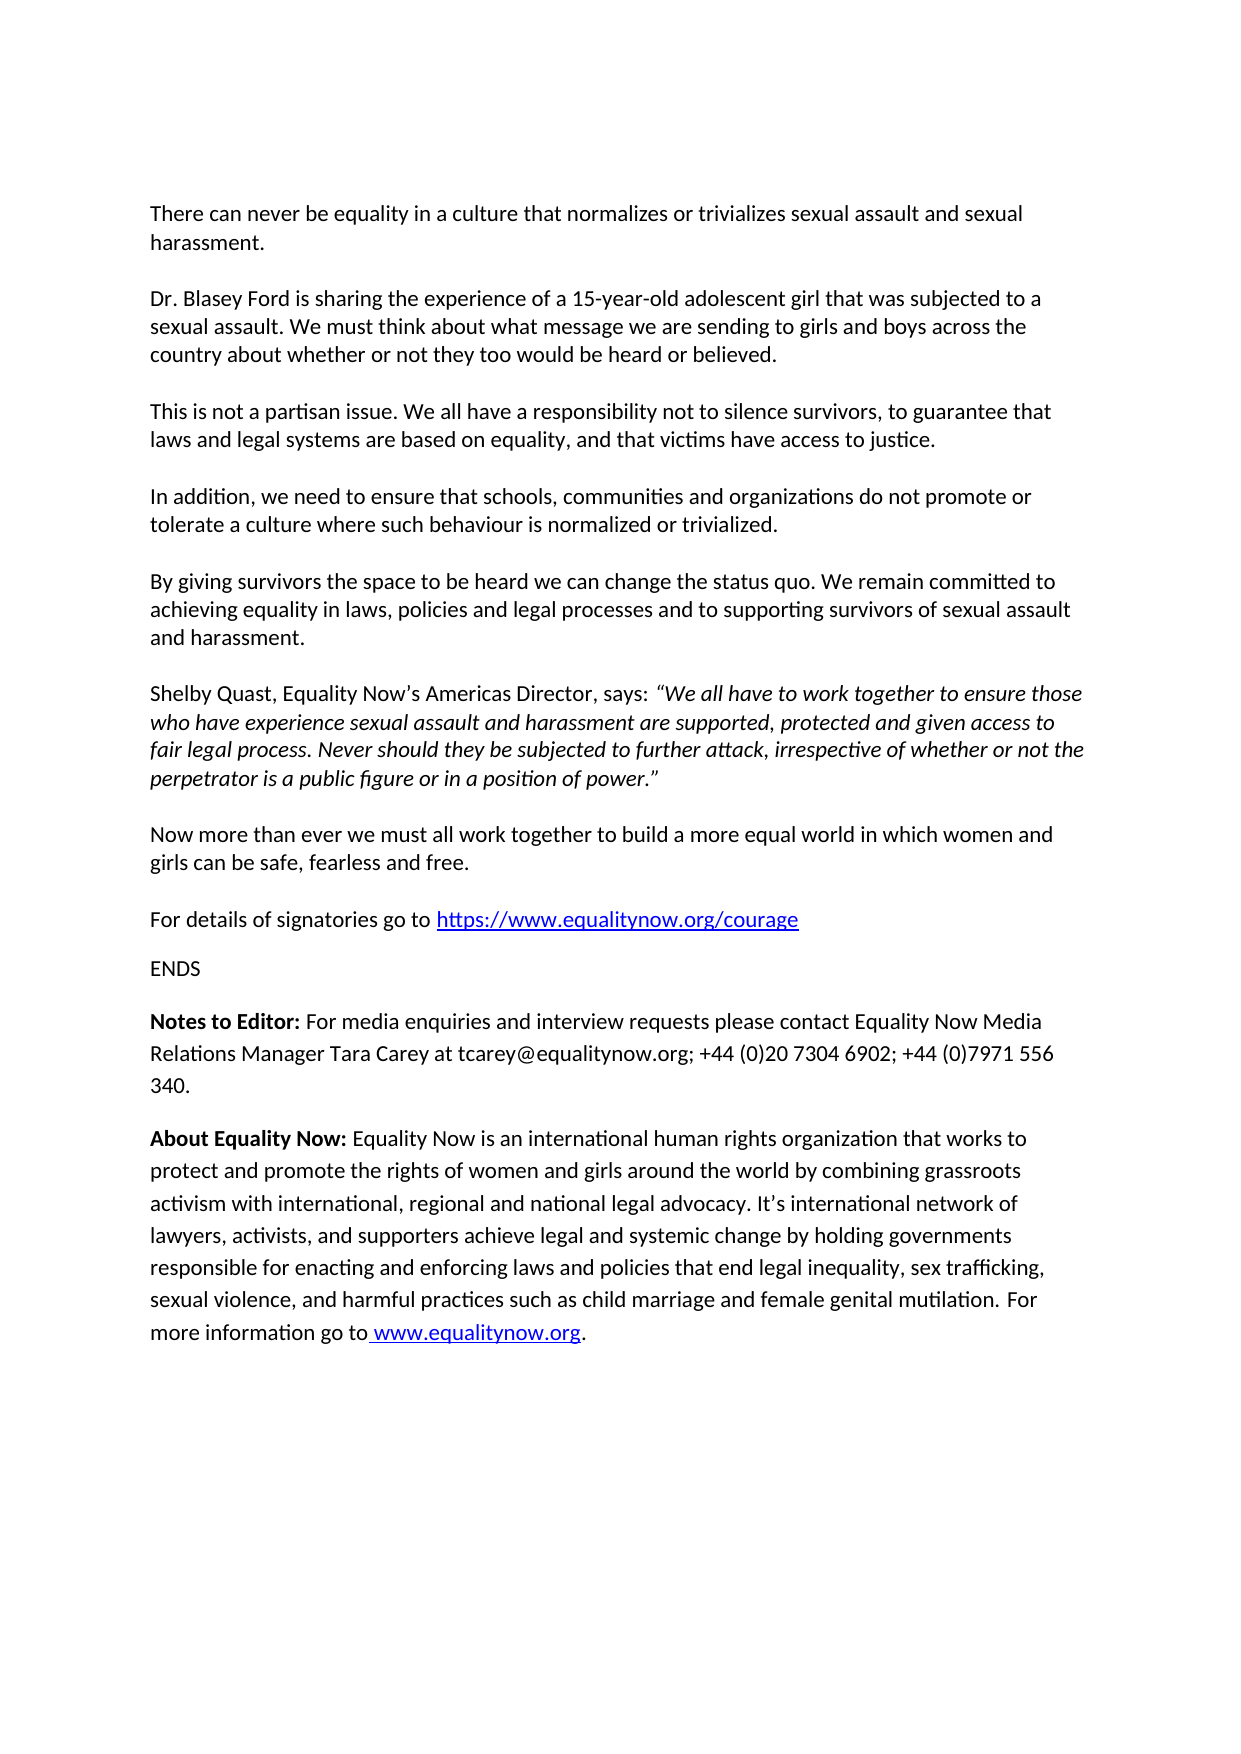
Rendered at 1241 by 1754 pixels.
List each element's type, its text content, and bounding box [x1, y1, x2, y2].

text For details of signatories go to https://www.equalitynow.org/courage [150, 905, 1090, 933]
text In addition, we need to ensure that schools, communities and organizations do not promote or tolerate a culture where such behaviour is normalized or trivialized. [150, 482, 1090, 538]
text Shelby Quast, Equality Now’s Americas Director, says: “We all have to work together to ensure those who have experience sexual assault and harassment are supported, protected and given access to fair legal process. Never should they be subjected to further attack, irrespective of whether or not the perpetrator is a public figure or in a position of power.” [150, 679, 1090, 792]
text ENDS [150, 954, 1090, 982]
text About Equality Now: Equality Now is an international human rights organization that works to protect and promote the rights of women and girls around the world by combining grassroots activism with international, regional and national legal advocacy. It’s international network of lawyers, activists, and supporters achieve legal and systemic change by holding governments responsible for enacting and enforcing laws and policies that end legal inequality, sex trafficking, sexual violence, and harmful practices such as child marriage and female genital mutilation. For more information go to www.equalitynow.org. [150, 1124, 1090, 1346]
text Dr. Blasey Ford is sharing the experience of a 15-year-old adolescent girl that was subjected to a sexual assault. We must think about what message we are sending to girls and boys across the country about whether or not they too would be heard or believed. [150, 284, 1090, 368]
text Now more than ever we must all work together to build a more equal world in which women and girls can be safe, fearless and free. [150, 820, 1090, 876]
text This is not a partisan issue. We all have a responsibility not to silence survivors, to guarantee that laws and legal systems are based on equality, and that victims have access to justice. [150, 397, 1090, 453]
text There can never be equality in a culture that normalizes or trivializes sexual assault and sexual harassment. [150, 199, 1090, 256]
text Notes to Editor: For media enquiries and interview requests please contact Equality Now Media Relations Manager Tara Carey at tcarey@equalitynow.org; +44 (0)20 7304 6902; +44 (0)7971 556 340. [150, 1007, 1090, 1099]
text By giving survivors the space to be heard we can change the status quo. We remain committed to achieving equality in laws, policies and legal processes and to supporting survivors of sexual assault and harassment. [150, 567, 1090, 651]
